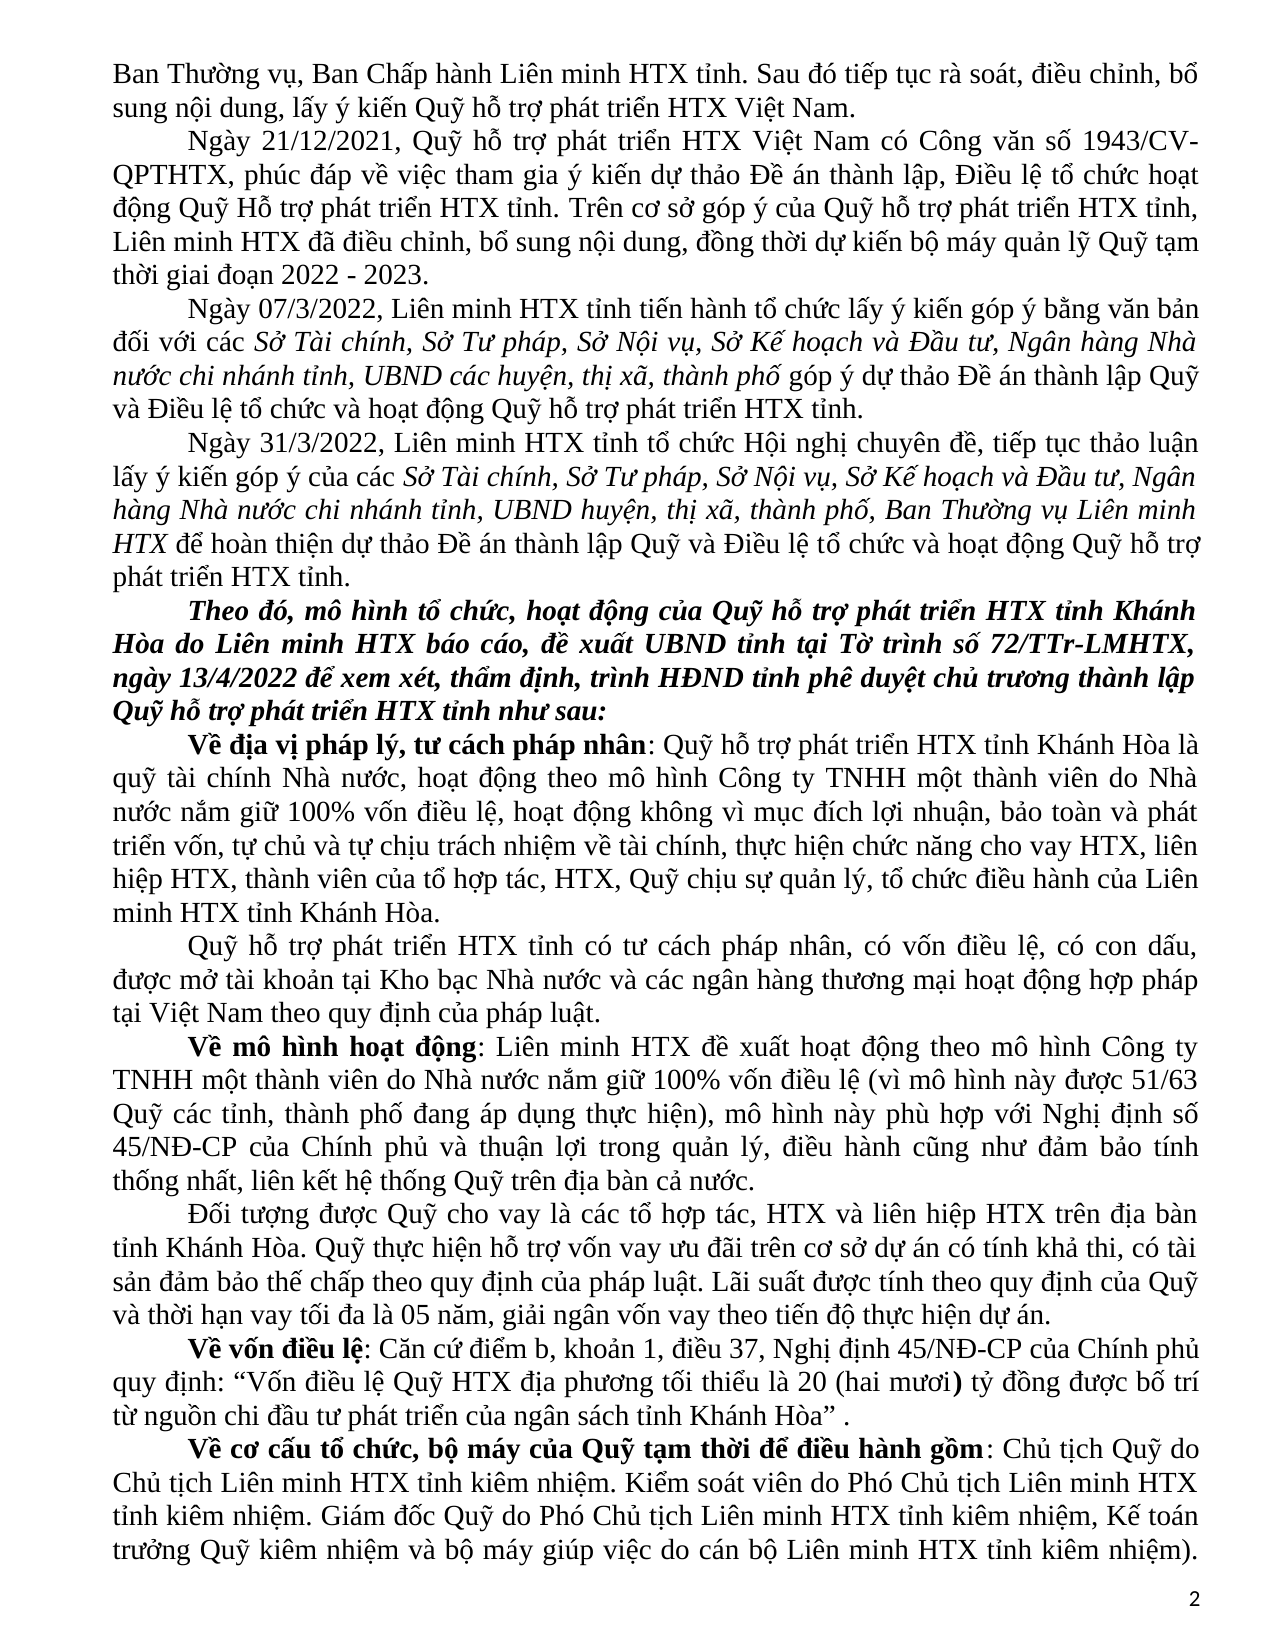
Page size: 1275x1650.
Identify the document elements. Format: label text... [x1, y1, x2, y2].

text Về vốn điều lệ: Căn cứ điểm b, khoản 1, điều 37, Nghị định 45/NĐ-CP của Chính phủ quy định: “Vốn điều lệ Quỹ HTX địa phương tối thiểu là 20 (hai mươi) tỷ đồng được bố trí từ nguồn chi đầu tư phát triển của ngân sách tỉnh Khánh Hòa” . [112, 1331, 1200, 1431]
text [112, 1431, 1200, 1566]
text Ngày 07/3/2022, Liên minh HTX tỉnh tiến hành tổ chức lấy ý kiến góp ý bằng văn bản đối với các Sở Tài chính, Sở Tư pháp, Sở Nội vụ, Sở Kế hoạch và Đầu tư, Ngân hàng Nhà nước chi nhánh tỉnh, UBND các huyện, thị xã, thành phố góp ý dự thảo Đề án thành lập Quỹ và Điều lệ tổ chức và hoạt động Quỹ hỗ trợ phát triển HTX tỉnh. [112, 291, 1200, 425]
text Quỹ hỗ trợ phát triển HTX tỉnh có tư cách pháp nhân, có vốn điều lệ, có con dấu, được mở tài khoản tại Kho bạc Nhà nước và các ngân hàng thương mại hoạt động hợp pháp tại Việt Nam theo quy định của pháp luật. [112, 928, 1200, 1029]
text Ngày 21/12/2021, Quỹ hỗ trợ phát triển HTX Việt Nam có Công văn số 1943/CV-QPTHTX, phúc đáp về việc tham gia ý kiến dự thảo Đề án thành lập, Điều lệ tổ chức hoạt động Quỹ Hỗ trợ phát triển HTX tỉnh. Trên cơ sở góp ý của Quỹ hỗ trợ phát triển HTX tỉnh, Liên minh HTX đã điều chỉnh, bổ sung nội dung, đồng thời dự kiến bộ máy quản lỹ Quỹ tạm thời giai đoạn 2022 - 2023. [112, 123, 1200, 291]
text Về địa vị pháp lý, tư cách pháp nhân: Quỹ hỗ trợ phát triển HTX tỉnh Khánh Hòa là quỹ tài chính Nhà nước, hoạt động theo mô hình Công ty TNHH một thành viên do Nhà nước nắm giữ 100% vốn điều lệ, hoạt động không vì mục đích lợi nhuận, bảo toàn và phát triển vốn, tự chủ và tự chịu trách nhiệm về tài chính, thực hiện chức năng cho vay HTX, liên hiệp HTX, thành viên của tổ hợp tác, HTX, Quỹ chịu sự quản lý, tổ chức điều hành của Liên minh HTX tỉnh Khánh Hòa. [112, 727, 1200, 928]
text Theo đó, mô hình tổ chức, hoạt động của Quỹ hỗ trợ phát triển HTX tỉnh Khánh Hòa do Liên minh HTX báo cáo, đề xuất UBND tỉnh tại Tờ trình số 72/TTr-LMHTX, ngày 13/4/2022 để xem xét, thẩm định, trình HĐND tỉnh phê duyệt chủ trương thành lập Quỹ hỗ trợ phát triển HTX tỉnh như sau: [112, 593, 1200, 727]
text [112, 56, 1200, 123]
text Đối tượng được Quỹ cho vay là các tổ hợp tác, HTX và liên hiệp HTX trên địa bàn tỉnh Khánh Hòa. Quỹ thực hiện hỗ trợ vốn vay ưu đãi trên cơ sở dự án có tính khả thi, có tài sản đảm bảo thế chấp theo quy định của pháp luật. Lãi suất được tính theo quy định của Quỹ và thời hạn vay tối đa là 05 năm, giải ngân vốn vay theo tiến độ thực hiện dự án. [112, 1197, 1200, 1331]
text Ngày 31/3/2022, Liên minh HTX tỉnh tổ chức Hội nghị chuyên đề, tiếp tục thảo luận lấy ý kiến góp ý của các Sở Tài chính, Sở Tư pháp, Sở Nội vụ, Sở Kế hoạch và Đầu tư, Ngân hàng Nhà nước chi nhánh tỉnh, UBND huyện, thị xã, thành phố, Ban Thường vụ Liên minh HTX để hoàn thiện dự thảo Đề án thành lập Quỹ và Điều lệ tổ chức và hoạt động Quỹ hỗ trợ phát triển HTX tỉnh. [112, 425, 1200, 593]
text Về mô hình hoạt động: Liên minh HTX đề xuất hoạt động theo mô hình Công ty TNHH một thành viên do Nhà nước nắm giữ 100% vốn điều lệ (vì mô hình này được 51/63 Quỹ các tỉnh, thành phố đang áp dụng thực hiện), mô hình này phù hợp với Nghị định số 45/NĐ-CP của Chính phủ và thuận lợi trong quản lý, điều hành cũng như đảm bảo tính thống nhất, liên kết hệ thống Quỹ trên địa bàn cả nước. [112, 1029, 1200, 1197]
